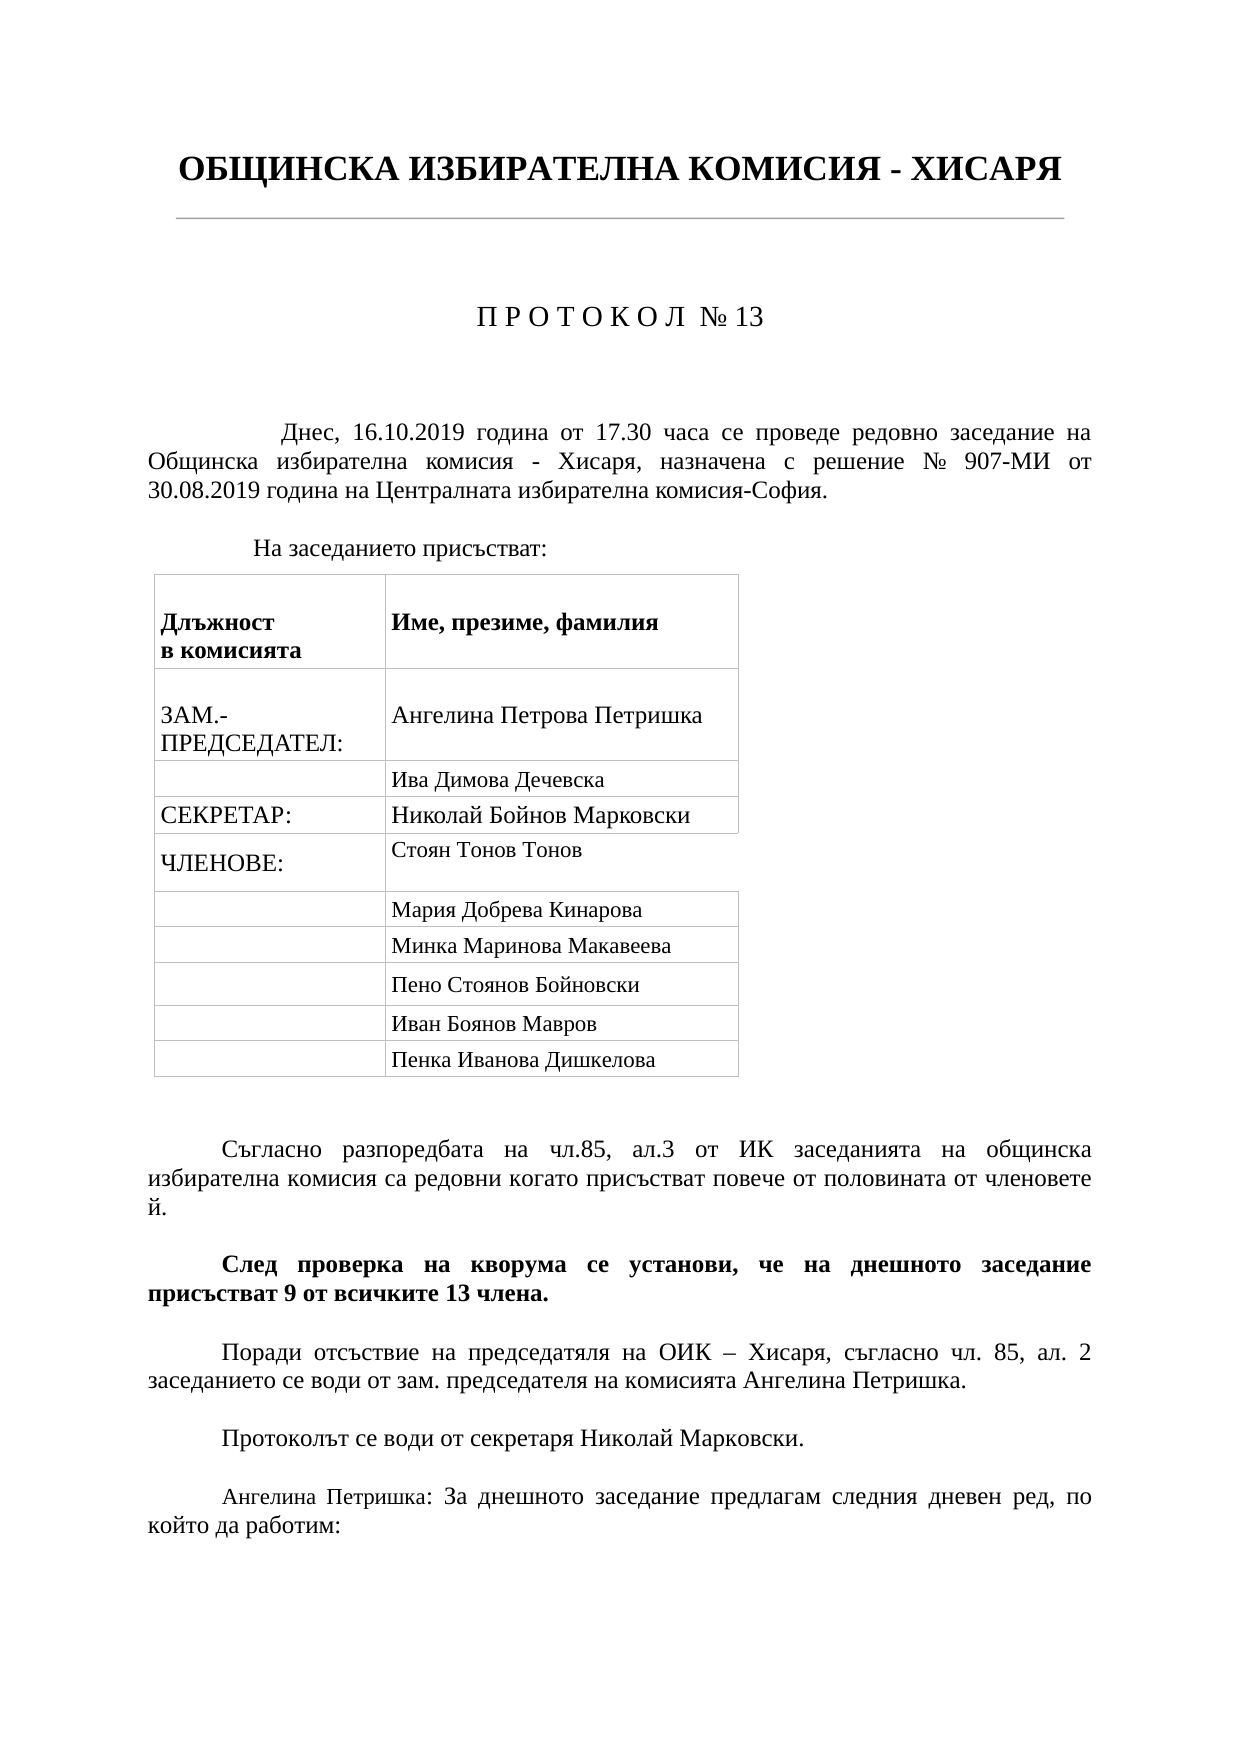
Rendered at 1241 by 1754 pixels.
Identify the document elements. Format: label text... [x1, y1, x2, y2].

table_header Длъжност в комисията [155, 575, 385, 667]
text Днес, 16.10.2019 година от 17.30 часа се проведе редовно заседание на Общинска избирателна комисия - Хисаря, назначена с решение № 907-МИ от 30.08.2019 година на Централната избирателна комисия-София. [148, 417, 1093, 504]
table_cell Мария Добрева Кинарова [386, 892, 738, 926]
table_cell ЗАМ.-ПРЕДСЕДАТЕЛ: [155, 669, 385, 760]
table_header Име, презиме, фамилия [386, 575, 738, 667]
table_cell [155, 892, 385, 926]
table_cell [155, 963, 385, 1005]
table_cell [155, 1006, 385, 1040]
text Ангелина Петришка: За днешното заседание предлагам следния дневен ред, по който да работим: [148, 1481, 1093, 1539]
table_cell Пенка Иванова Дишкелова [386, 1041, 738, 1076]
table_cell [155, 1041, 385, 1076]
table_cell Стоян Тонов Тонов [386, 833, 739, 891]
table_cell ЧЛЕНОВЕ: [155, 834, 385, 891]
text П Р О Т О К О Л № 13 [148, 299, 1093, 332]
text На заседанието присъстват: [148, 533, 1093, 562]
table_cell Ангелина Петрова Петришка [386, 669, 738, 760]
table_cell Минка Маринова Макавеева [386, 927, 738, 962]
table_cell [155, 927, 385, 962]
table_cell СЕКРЕТАР: [155, 797, 385, 833]
table_cell Иван Боянов Мавров [386, 1006, 738, 1040]
table_cell Пено Стоянов Бойновски [386, 963, 738, 1005]
text Протоколът се води от секретаря Николай Марковски. [148, 1423, 1093, 1452]
text След проверка на кворума се установи, че на днешното заседание присъстват 9 от всичките 13 члена. [148, 1249, 1093, 1307]
table_cell Николай Бойнов Марковски [386, 797, 738, 833]
table_cell Ива Димова Дечевска [386, 761, 738, 796]
text Поради отсъствие на председатяля на ОИК – Хисаря, съгласно чл. 85, ал. 2 заседанието се води от зам. председателя на комисията Ангелина Петришка. [148, 1337, 1093, 1394]
text Съгласно разпоредбата на чл.85, ал.3 от ИК заседанията на общинска избирателна комисия са редовни когато присъстват повече от половината от членовете й. [148, 1134, 1093, 1220]
text ОБЩИНСКА ИЗБИРАТЕЛНА КОМИСИЯ - ХИСАРЯ [148, 148, 1093, 188]
table_cell [155, 761, 385, 796]
